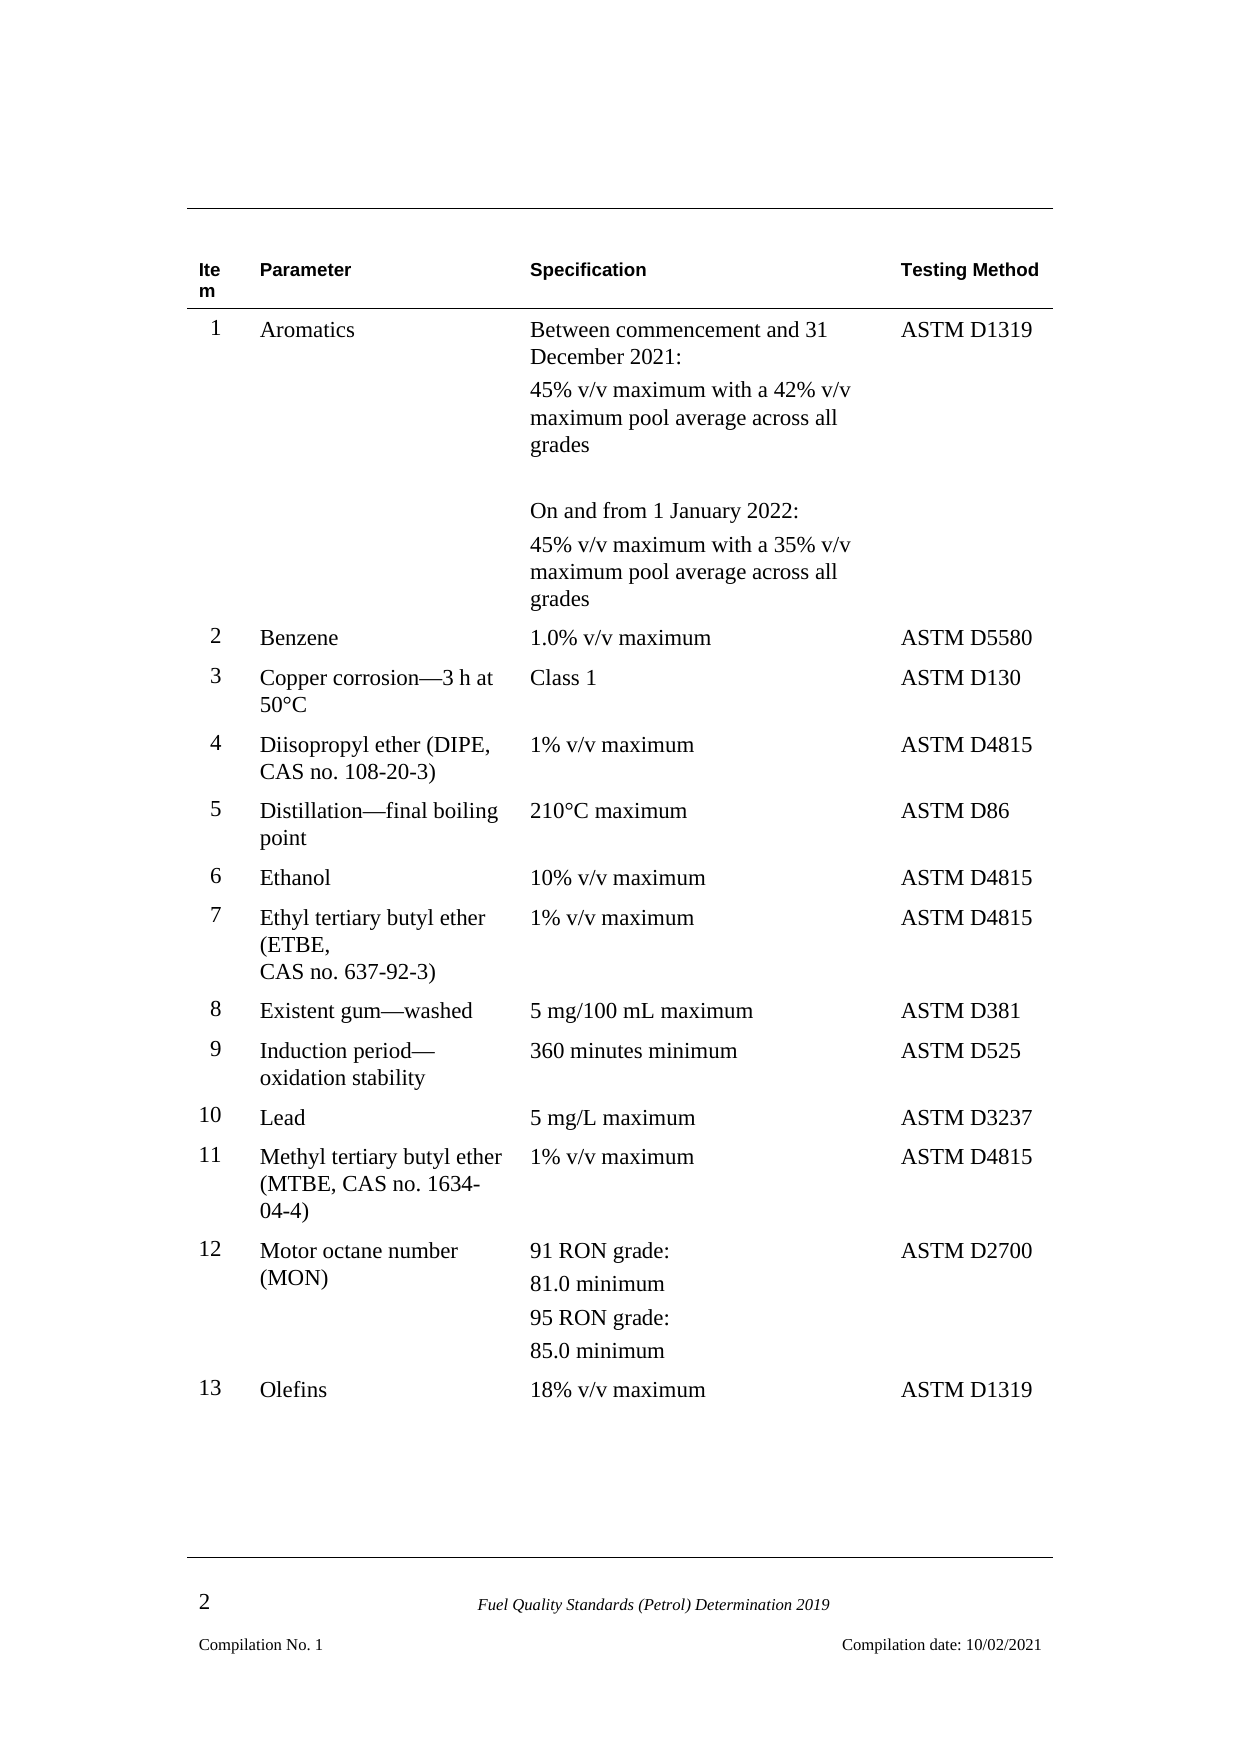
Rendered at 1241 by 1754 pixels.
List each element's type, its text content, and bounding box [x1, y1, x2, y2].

table_cell Methyl tertiary butyl ether (MTBE, CAS no. 1634-04-4) [248, 1136, 519, 1230]
table_cell 1.0% v/v maximum [519, 618, 889, 657]
table_header Item [187, 248, 248, 308]
table_cell Lead [248, 1097, 519, 1136]
table_cell 6 [187, 857, 248, 897]
table_cell Aromatics [248, 309, 519, 617]
table_cell 1% v/v maximum [519, 897, 889, 990]
table_cell ASTM D4815 [889, 1136, 1053, 1230]
table_cell Motor octane number (MON) [248, 1230, 519, 1369]
table_cell Diisopropyl ether (DIPE, CAS no. 108-20-3) [248, 724, 519, 790]
table_cell ASTM D4815 [889, 857, 1053, 897]
table_cell 10% v/v maximum [519, 857, 889, 897]
table_cell 1 [187, 309, 248, 617]
table_cell Olefins [248, 1370, 519, 1409]
table_cell ASTM D381 [889, 990, 1053, 1030]
table_header Parameter [248, 248, 519, 308]
table_cell 5 mg/100 mL maximum [519, 990, 889, 1030]
table_cell 5 [187, 790, 248, 857]
table_cell 4 [187, 724, 248, 790]
table_cell ASTM D4815 [889, 724, 1053, 790]
table_cell 18% v/v maximum [519, 1370, 889, 1409]
table_header Specification [519, 248, 889, 308]
table_cell 2 [187, 618, 248, 657]
table_cell ASTM D4815 [889, 897, 1053, 990]
table_cell 91 RON grade: 81.0 minimum 95 RON grade: 85.0 minimum [519, 1230, 889, 1369]
table_cell 12 [187, 1230, 248, 1369]
table_cell ASTM D86 [889, 790, 1053, 857]
table_header Testing Method [889, 248, 1053, 308]
table_cell ASTM D130 [889, 657, 1053, 724]
table_cell Induction period—oxidation stability [248, 1030, 519, 1097]
table_cell Ethyl tertiary butyl ether (ETBE, CAS no. 637-92-3) [248, 897, 519, 990]
table_cell 360 minutes minimum [519, 1030, 889, 1097]
table_cell Existent gum—washed [248, 990, 519, 1030]
table_cell 8 [187, 990, 248, 1030]
table_cell Distillation—final boiling point [248, 790, 519, 857]
table_cell 210°C maximum [519, 790, 889, 857]
table_cell ASTM D2700 [889, 1230, 1053, 1369]
table_cell Ethanol [248, 857, 519, 897]
table_cell 13 [187, 1370, 248, 1409]
table_cell 1% v/v maximum [519, 724, 889, 790]
table_cell 9 [187, 1030, 248, 1097]
table_cell Benzene [248, 618, 519, 657]
table_cell 5 mg/L maximum [519, 1097, 889, 1136]
table_cell Copper corrosion—3 h at 50°C [248, 657, 519, 724]
table_cell 11 [187, 1136, 248, 1230]
table_cell ASTM D5580 [889, 618, 1053, 657]
table_cell 7 [187, 897, 248, 990]
table_cell 1% v/v maximum [519, 1136, 889, 1230]
table_cell Class 1 [519, 657, 889, 724]
table_cell 10 [187, 1097, 248, 1136]
table_cell ASTM D525 [889, 1030, 1053, 1097]
table_cell ASTM D1319 [889, 309, 1053, 617]
table_cell 3 [187, 657, 248, 724]
table_cell Between commencement and 31 December 2021: 45% v/v maximum with a 42% v/v maximum pool average across all grades On and from 1 January 2022: 45% v/v maximum with a 35% v/v maximum pool average across all grades [519, 309, 889, 617]
table_cell ASTM D1319 [889, 1370, 1053, 1409]
table_cell ASTM D3237 [889, 1097, 1053, 1136]
